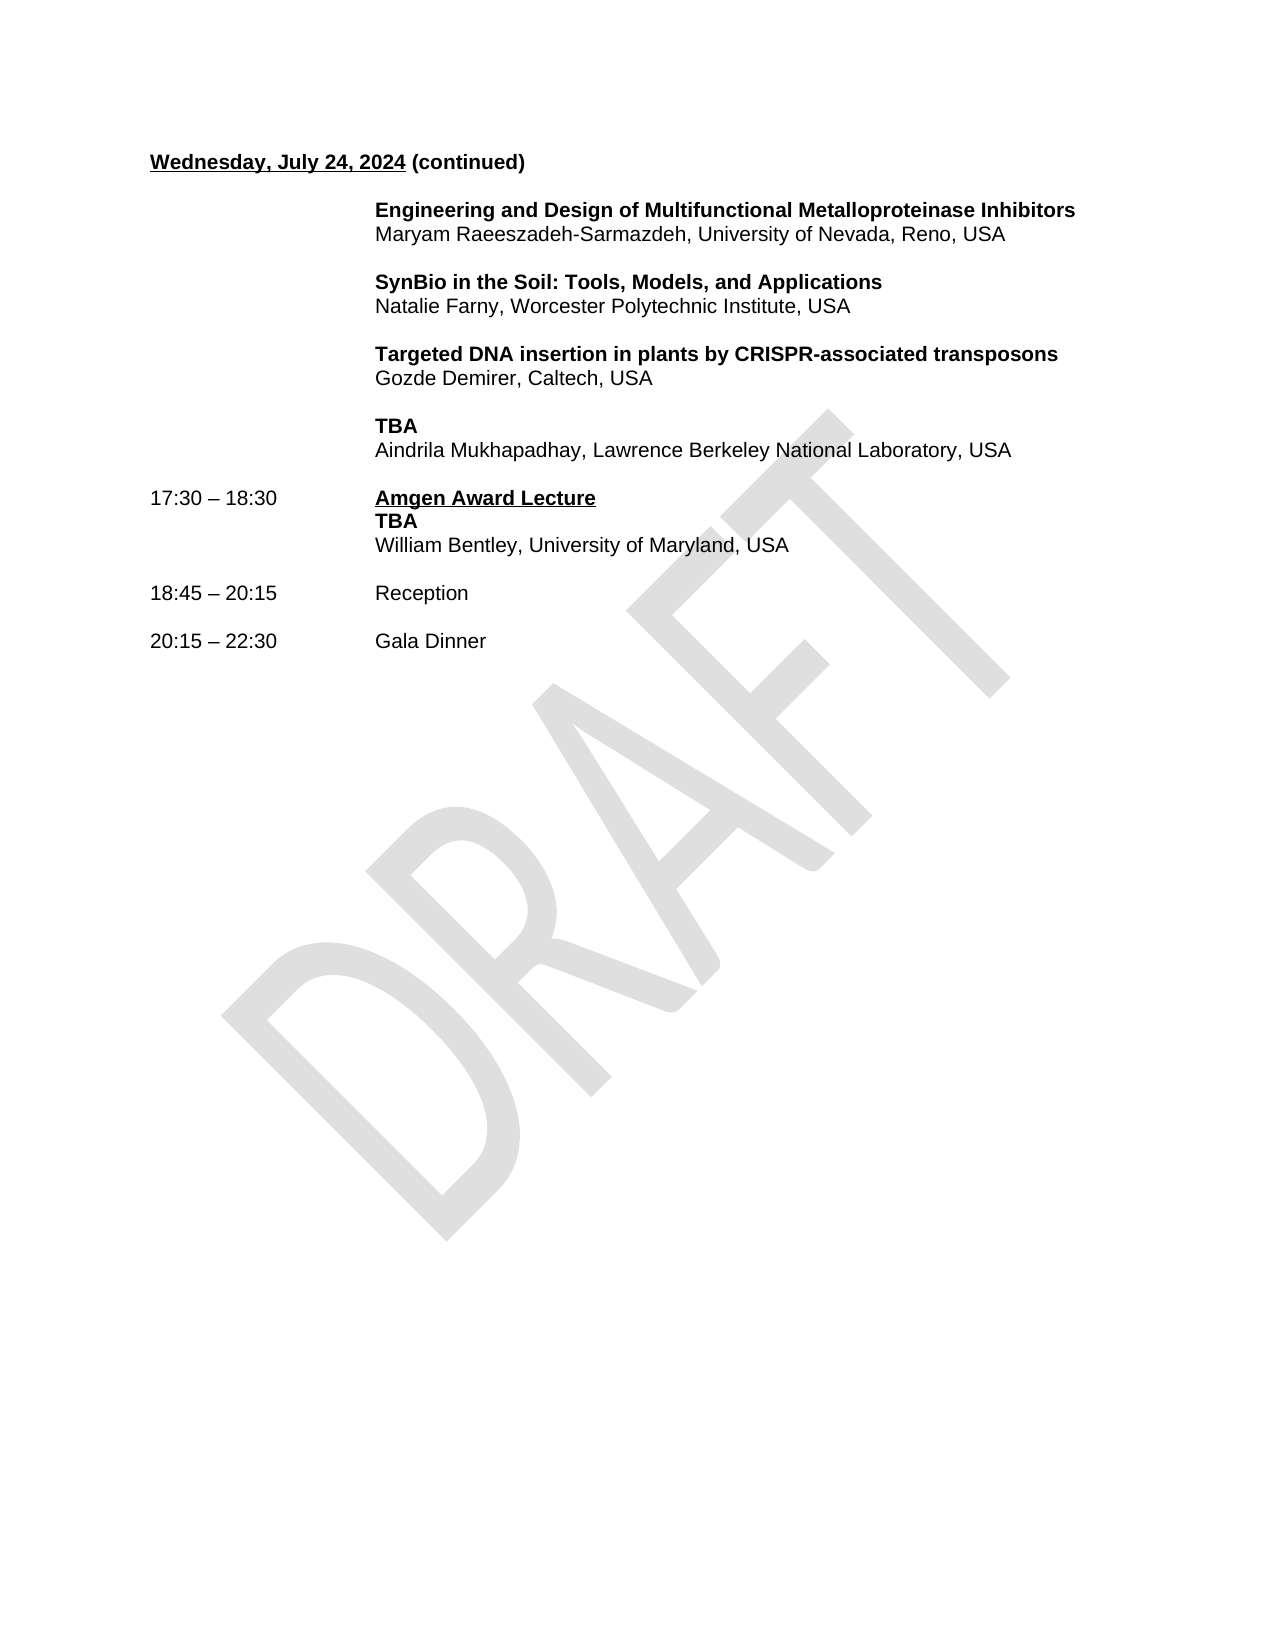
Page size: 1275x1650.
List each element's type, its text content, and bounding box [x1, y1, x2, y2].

text Engineering and Design of Multifunctional Metalloproteinase Inhibitors [375, 198, 1125, 222]
text TBA [150, 509, 1125, 533]
text 20:15 – 22:30 Gala Dinner [150, 629, 1125, 653]
text Wednesday, July 24, 2024 (continued) [150, 150, 1125, 174]
text Aindrila Mukhapadhay, Lawrence Berkeley National Laboratory, USA [150, 437, 1125, 461]
text 17:30 – 18:30 Amgen Award Lecture [150, 485, 1125, 509]
text 18:45 – 20:15 Reception [150, 581, 1125, 605]
text SynBio in the Soil: Tools, Models, and Applications [150, 270, 1125, 294]
text Maryam Raeeszadeh-Sarmazdeh, University of Nevada, Reno, USA [150, 222, 1125, 246]
text Gozde Demirer, Caltech, USA [150, 366, 1125, 389]
text Targeted DNA insertion in plants by CRISPR-associated transposons [150, 342, 1125, 366]
text William Bentley, University of Maryland, USA [150, 533, 1125, 557]
text TBA [150, 413, 1125, 437]
text Natalie Farny, Worcester Polytechnic Institute, USA [150, 294, 1125, 318]
